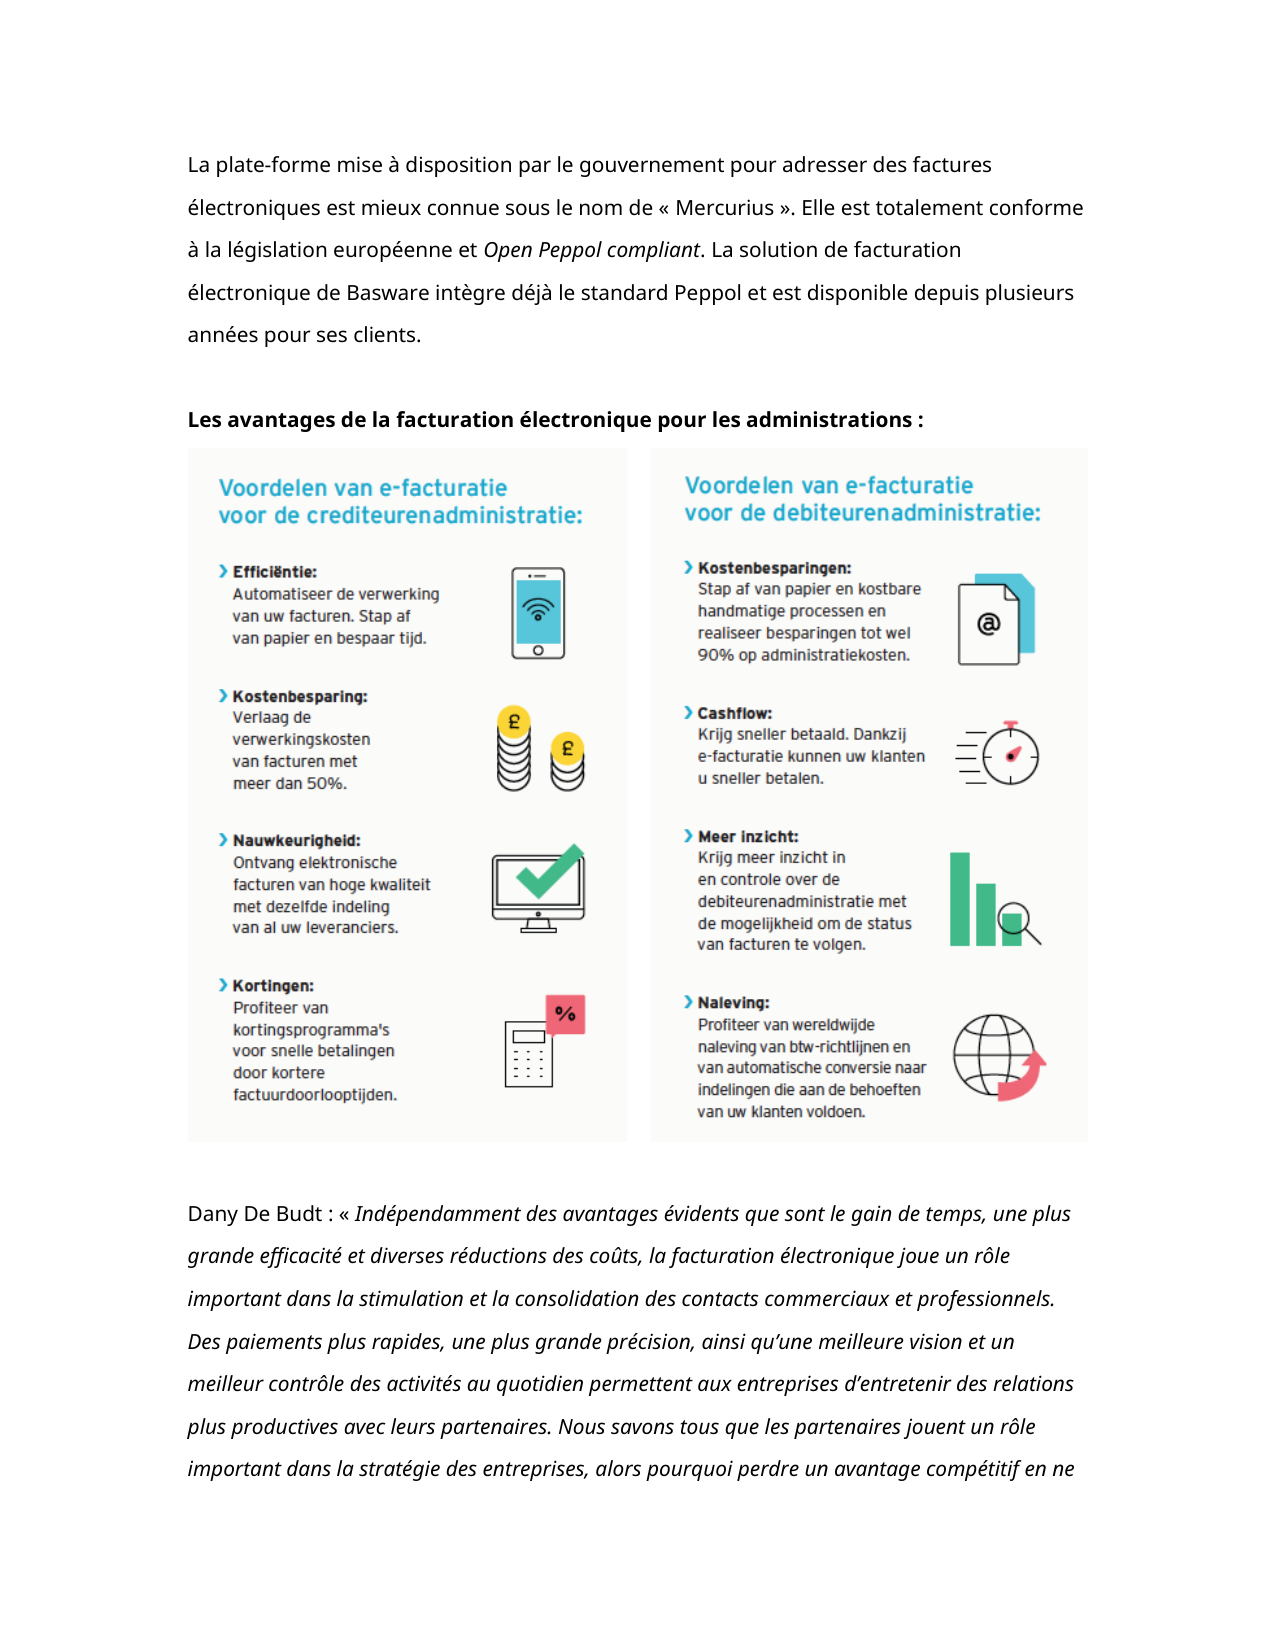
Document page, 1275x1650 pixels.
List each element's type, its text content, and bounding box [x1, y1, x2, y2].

picture [187, 448, 1088, 1142]
text Les avantages de la facturation électronique pour les administrations : [187, 406, 1087, 434]
text La plate-forme mise à disposition par le gouvernement pour adresser des factures électroniques est mieux connue sous le nom de « Mercurius ». Elle est totalement conforme à la législation européenne et Open Peppol compliant. La solution de facturation électronique de Basware intègre déjà le standard Peppol et est disponible depuis plusieurs années pour ses clients. [187, 150, 1087, 349]
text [187, 1199, 1087, 1483]
